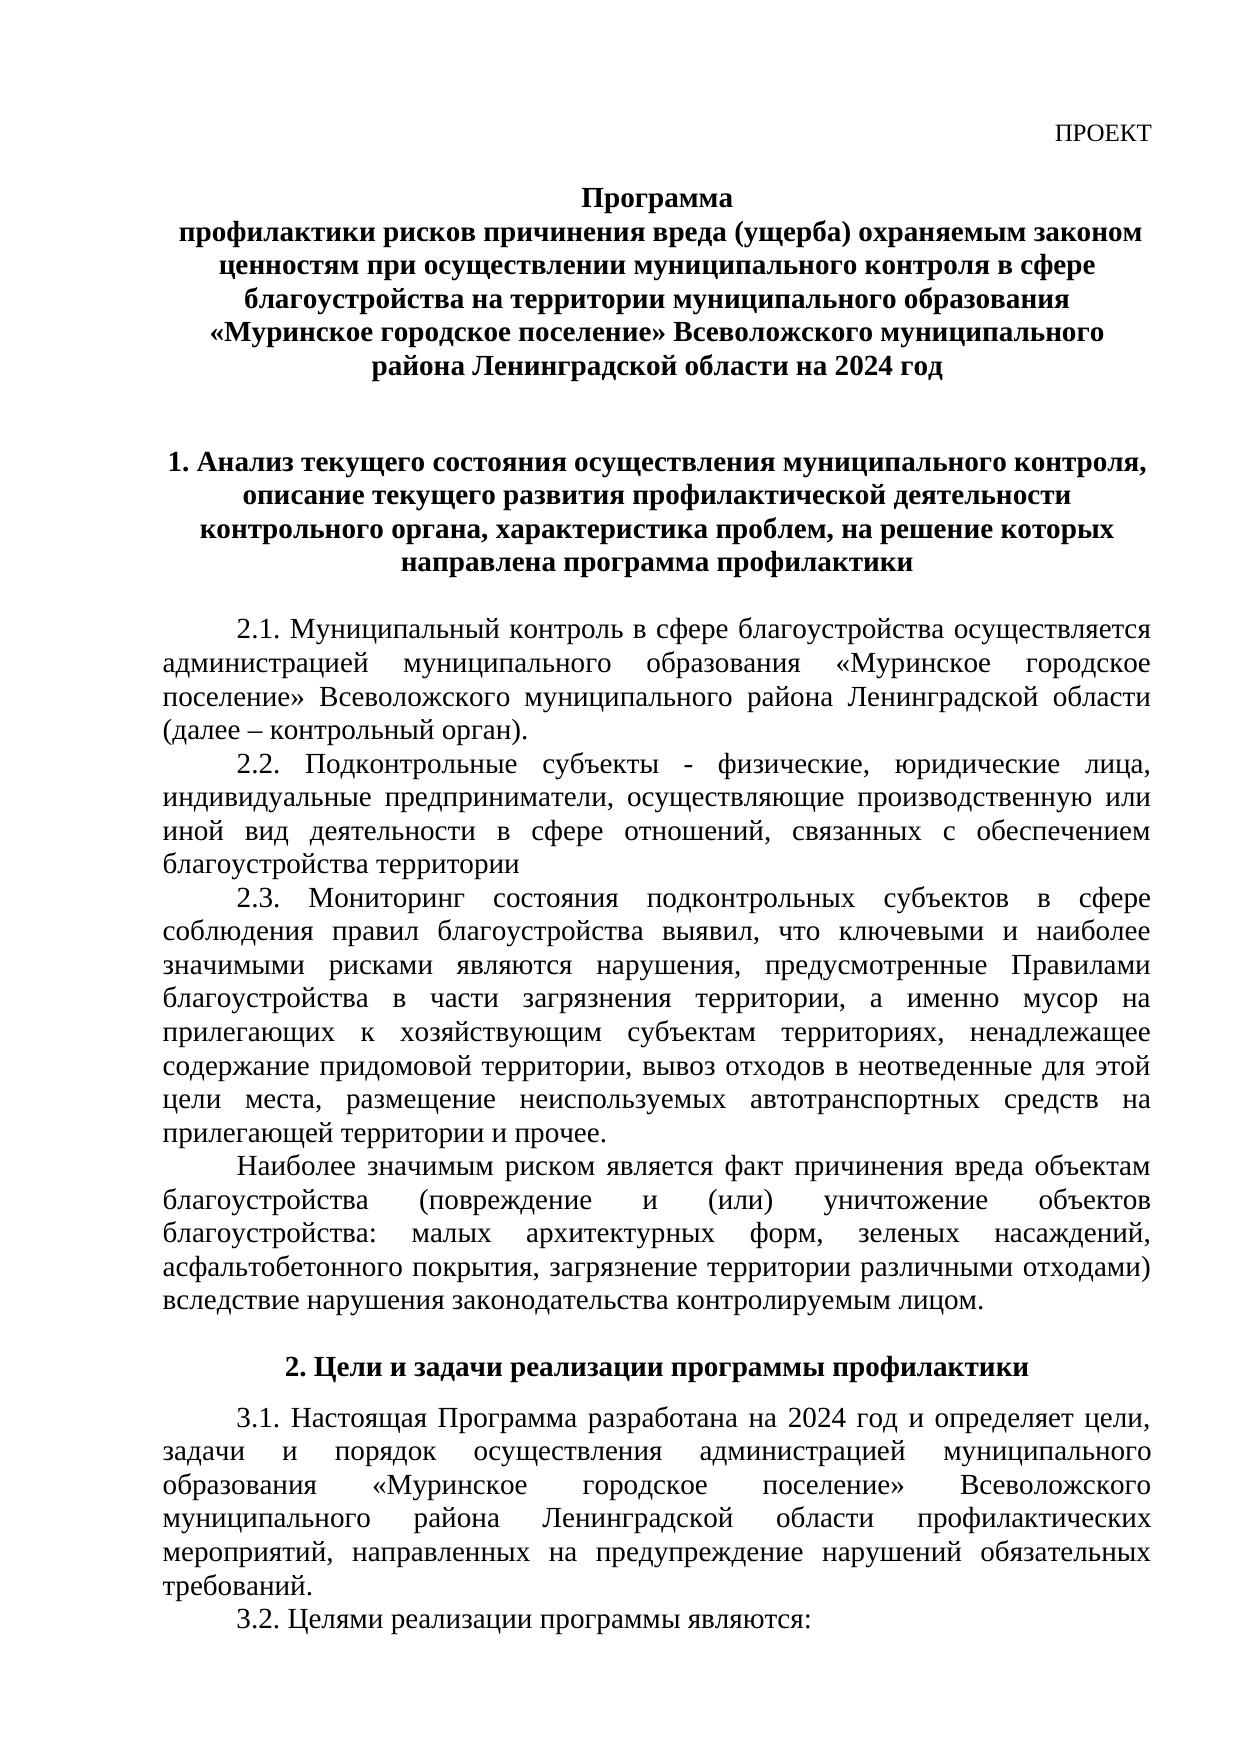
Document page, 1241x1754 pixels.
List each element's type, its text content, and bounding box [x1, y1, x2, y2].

text 2.2. Подконтрольные субъекты - физические, юридические лица, индивидуальные предприниматели, осуществляющие производственную или иной вид деятельности в сфере отношений, связанных с обеспечением благоустройства территории [162, 746, 1152, 880]
text Наиболее значимым риском является факт причинения вреда объектам благоустройства (повреждение и (или) уничтожение объектов благоустройства: малых архитектурных форм, зеленых насаждений, асфальтобетонного покрытия, загрязнение территории различными отходами) вследствие нарушения законодательства контролируемым лицом. [162, 1148, 1152, 1316]
text 3.1. Настоящая Программа разработана на 2024 год и определяет цели, задачи и порядок осуществления администрацией муниципального образования «Муринское городское поселение» Всеволожского муниципального района Ленинградской области профилактических мероприятий, направленных на предупреждение нарушений обязательных требований. [162, 1400, 1152, 1601]
text ПРОЕКТ [162, 118, 1152, 147]
text 2.3. Мониторинг состояния подконтрольных субъектов в сфере соблюдения правил благоустройства выявил, что ключевыми и наиболее значимыми рисками являются нарушения, предусмотренные Правилами благоустройства в части загрязнения территории, а именно мусор на прилегающих к хозяйствующим субъектам территориях, ненадлежащее содержание придомовой территории, вывоз отходов в неотведенные для этой цели места, размещение неиспользуемых автотранспортных средств на прилегающей территории и прочее. [162, 880, 1152, 1148]
text 2. Цели и задачи реализации программы профилактики [162, 1349, 1152, 1383]
text 2.1. Муниципальный контроль в сфере благоустройства осуществляется администрацией муниципального образования «Муринское городское поселение» Всеволожского муниципального района Ленинградской области (далее – контрольный орган). [162, 612, 1152, 746]
text 1. Анализ текущего состояния осуществления муниципального контроля, описание текущего развития профилактической деятельности контрольного органа, характеристика проблем, на решение которых направлена программа профилактики [162, 444, 1152, 578]
text 3.2. Целями реализации программы являются: [162, 1601, 1152, 1635]
text Программа [162, 180, 1152, 214]
text профилактики рисков причинения вреда (ущерба) охраняемым законом ценностям при осуществлении муниципального контроля в сфере благоустройства на территории муниципального образования «Муринское городское поселение» Всеволожского муниципального района Ленинградской области на 2024 год [162, 214, 1152, 382]
